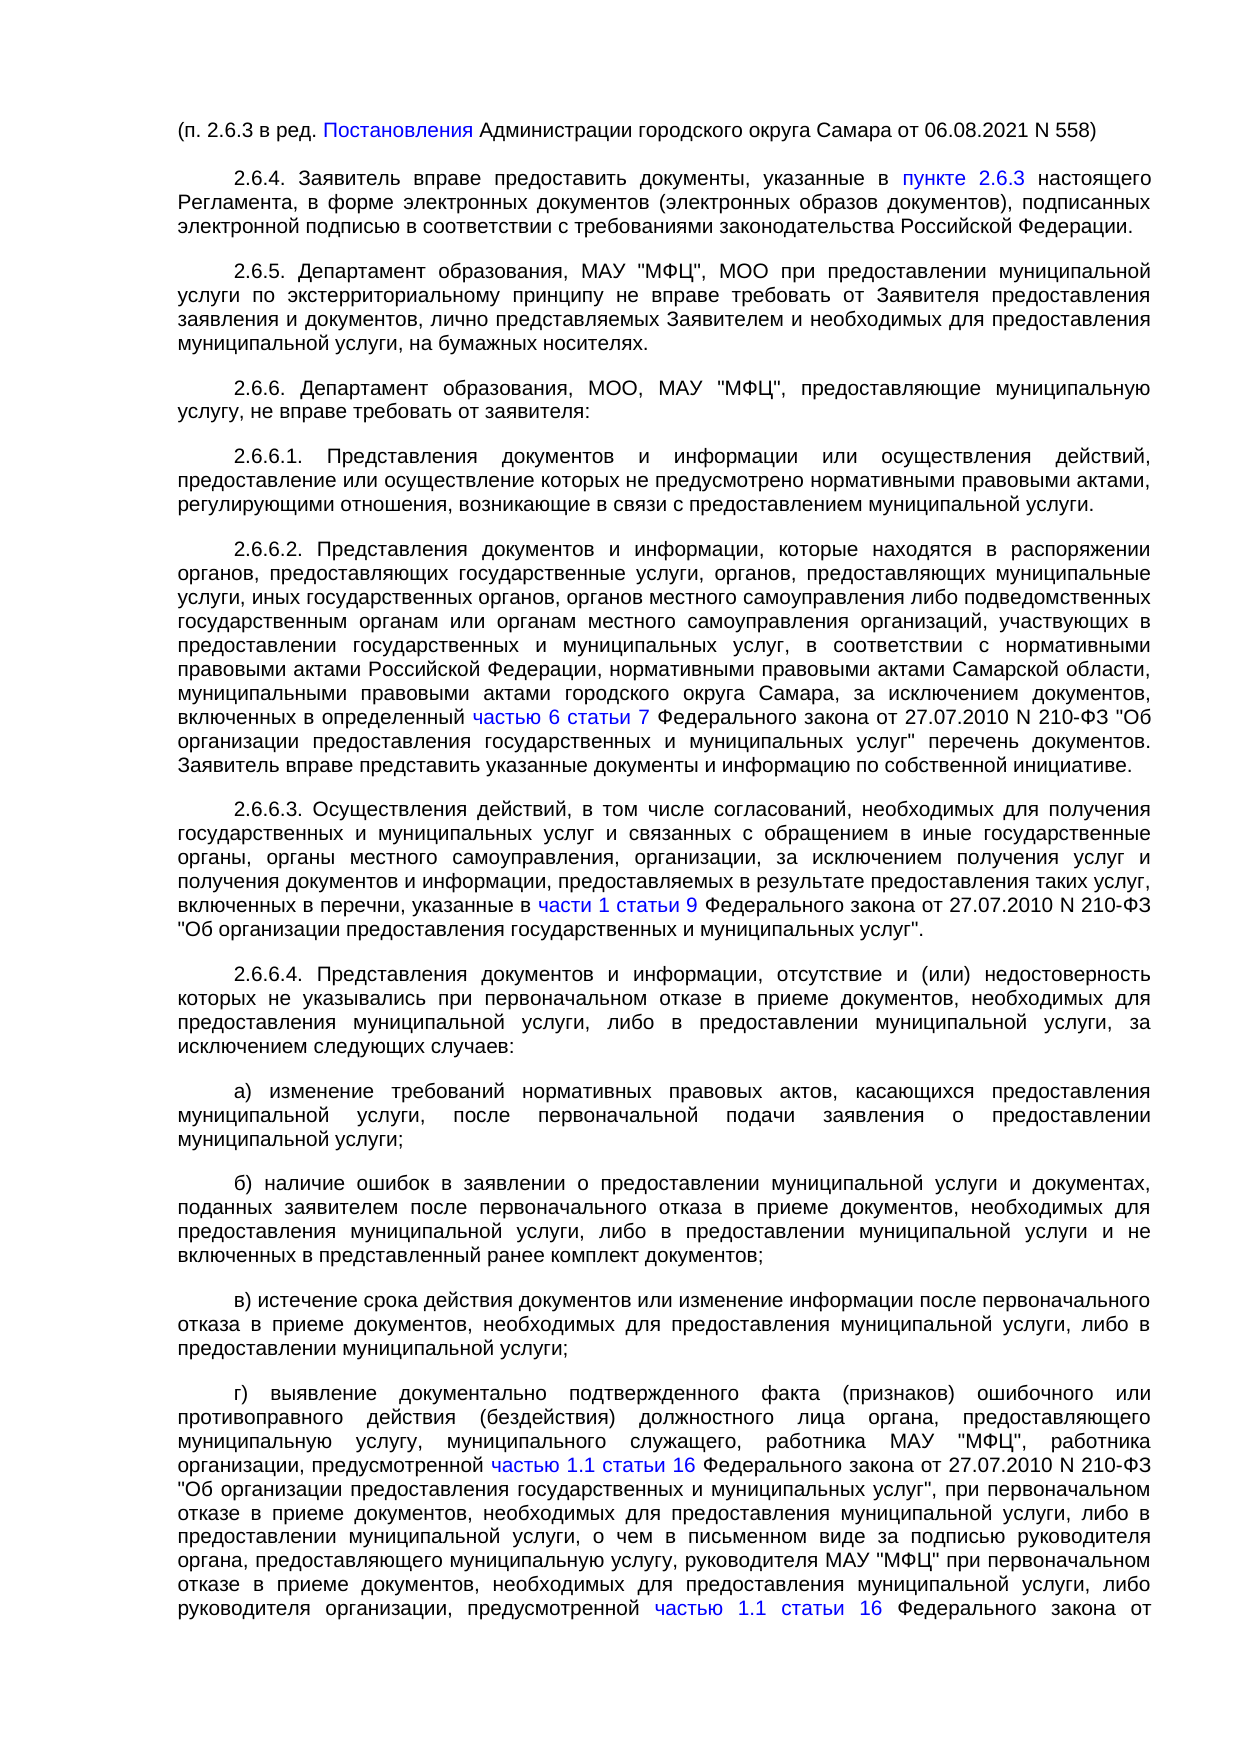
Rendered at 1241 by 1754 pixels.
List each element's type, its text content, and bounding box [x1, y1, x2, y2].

text 2.6.5. Департамент образования, МАУ "МФЦ", МОО при предоставлении муниципальной услуги по экстерриториальному принципу не вправе требовать от Заявителя предоставления заявления и документов, лично представляемых Заявителем и необходимых для предоставления муниципальной услуги, на бумажных носителях. [177, 259, 1152, 354]
text 2.6.4. Заявитель вправе предоставить документы, указанные в пункте 2.6.3 настоящего Регламента, в форме электронных документов (электронных образов документов), подписанных электронной подписью в соответствии с требованиями законодательства Российской Федерации. [177, 166, 1152, 238]
text б) наличие ошибок в заявлении о предоставлении муниципальной услуги и документах, поданных заявителем после первоначального отказа в приеме документов, необходимых для предоставления муниципальной услуги, либо в предоставлении муниципальной услуги и не включенных в представленный ранее комплект документов; [177, 1171, 1152, 1267]
text 2.6.6.1. Представления документов и информации или осуществления действий, предоставление или осуществление которых не предусмотрено нормативными правовыми актами, регулирующими отношения, возникающие в связи с предоставлением муниципальной услуги. [177, 444, 1152, 516]
text 2.6.6.2. Представления документов и информации, которые находятся в распоряжении органов, предоставляющих государственные услуги, органов, предоставляющих муниципальные услуги, иных государственных органов, органов местного самоуправления либо подведомственных государственным органам или органам местного самоуправления организаций, участвующих в предоставлении государственных и муниципальных услуг, в соответствии с нормативными правовыми актами Российской Федерации, нормативными правовыми актами Самарской области, муниципальными правовыми актами городского округа Самара, за исключением документов, включенных в определенный частью 6 статьи 7 Федерального закона от 27.07.2010 N 210-ФЗ "Об организации предоставления государственных и муниципальных услуг" перечень документов. Заявитель вправе представить указанные документы и информацию по собственной инициативе. [177, 537, 1152, 776]
text 2.6.6.4. Представления документов и информации, отсутствие и (или) недостоверность которых не указывались при первоначальном отказе в приеме документов, необходимых для предоставления муниципальной услуги, либо в предоставлении муниципальной услуги, за исключением следующих случаев: [177, 962, 1152, 1058]
text (п. 2.6.3 в ред. Постановления Администрации городского округа Самара от 06.08.2021 N 558) [177, 118, 1152, 142]
text 2.6.6.3. Осуществления действий, в том числе согласований, необходимых для получения государственных и муниципальных услуг и связанных с обращением в иные государственные органы, органы местного самоуправления, организации, за исключением получения услуг и получения документов и информации, предоставляемых в результате предоставления таких услуг, включенных в перечни, указанные в части 1 статьи 9 Федерального закона от 27.07.2010 N 210-ФЗ "Об организации предоставления государственных и муниципальных услуг". [177, 797, 1152, 941]
text а) изменение требований нормативных правовых актов, касающихся предоставления муниципальной услуги, после первоначальной подачи заявления о предоставлении муниципальной услуги; [177, 1078, 1152, 1150]
text 2.6.6. Департамент образования, МОО, МАУ "МФЦ", предоставляющие муниципальную услугу, не вправе требовать от заявителя: [177, 375, 1152, 423]
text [177, 1381, 1152, 1620]
text в) истечение срока действия документов или изменение информации после первоначального отказа в приеме документов, необходимых для предоставления муниципальной услуги, либо в предоставлении муниципальной услуги; [177, 1288, 1152, 1360]
